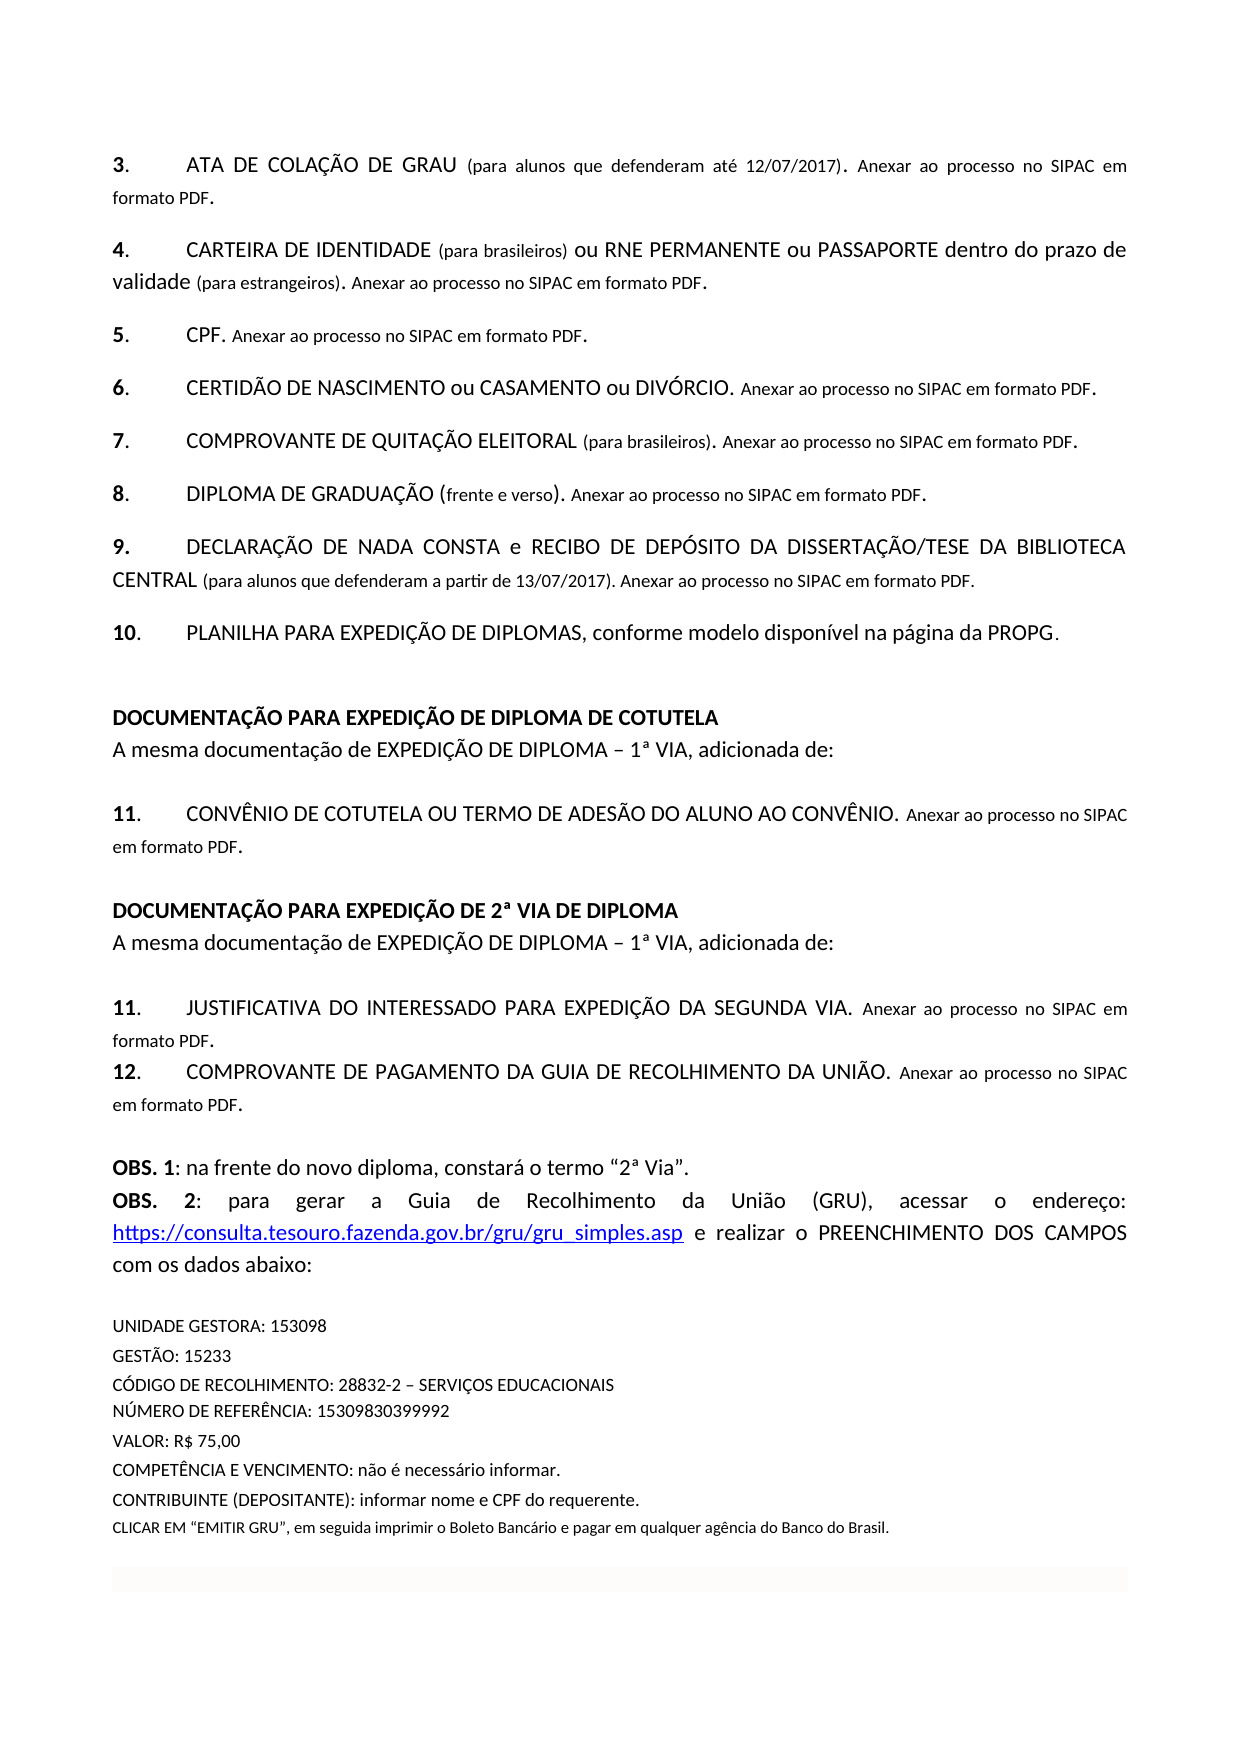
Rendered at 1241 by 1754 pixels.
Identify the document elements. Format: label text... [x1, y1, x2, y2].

text 8. DIPLOMA DE GRADUAÇÃO (frente e verso). Anexar ao processo no SIPAC em formato PDF. [112, 479, 1128, 507]
text DOCUMENTAÇÃO PARA EXPEDIÇÃO DE 2ª VIA DE DIPLOMA [112, 896, 1128, 924]
text CONTRIBUINTE (DEPOSITANTE): informar nome e CPF do requerente. [112, 1488, 1128, 1511]
text 4. CARTEIRA DE IDENTIDADE (para brasileiros) ou RNE PERMANENTE ou PASSAPORTE dentro do prazo de validade (para estrangeiros). Anexar ao processo no SIPAC em formato PDF. [112, 235, 1128, 295]
text 10. PLANILHA PARA EXPEDIÇÃO DE DIPLOMAS, conforme modelo disponível na página da PROPG. [112, 618, 1128, 646]
text DOCUMENTAÇÃO PARA EXPEDIÇÃO DE DIPLOMA DE COTUTELA [112, 703, 1128, 731]
text 7. COMPROVANTE DE QUITAÇÃO ELEITORAL (para brasileiros). Anexar ao processo no SIPAC em formato PDF. [112, 426, 1128, 454]
text 12. COMPROVANTE DE PAGAMENTO DA GUIA DE RECOLHIMENTO DA UNIÃO. Anexar ao processo no SIPAC em formato PDF. [112, 1057, 1128, 1117]
text VALOR: R$ 75,00 [112, 1429, 1128, 1452]
text OBS. 2: para gerar a Guia de Recolhimento da União (GRU), acessar o endereço: https://consulta.tesouro.fazenda.gov.br/gru/gru_simples.asp e realizar o PREENCHIMENTO DOS CAMPOS com os dados abaixo: [112, 1186, 1128, 1278]
text GESTÃO: 15233 [112, 1344, 1128, 1367]
text 6. CERTIDÃO DE NASCIMENTO ou CASAMENTO ou DIVÓRCIO. Anexar ao processo no SIPAC em formato PDF. [112, 373, 1128, 401]
text 3. ATA DE COLAÇÃO DE GRAU (para alunos que defenderam até 12/07/2017). Anexar ao processo no SIPAC em formato PDF. [112, 150, 1128, 210]
text 5. CPF. Anexar ao processo no SIPAC em formato PDF. [112, 320, 1128, 348]
text UNIDADE GESTORA: 153098 [112, 1314, 1128, 1337]
text A mesma documentação de EXPEDIÇÃO DE DIPLOMA – 1ª VIA, adicionada de: [112, 928, 1128, 956]
text COMPETÊNCIA E VENCIMENTO: não é necessário informar. [112, 1458, 1128, 1481]
text 9. DECLARAÇÃO DE NADA CONSTA e RECIBO DE DEPÓSITO DA DISSERTAÇÃO/TESE DA BIBLIOTECA CENTRAL (para alunos que defenderam a partir de 13/07/2017). Anexar ao processo no SIPAC em formato PDF. [112, 532, 1128, 593]
text A mesma documentação de EXPEDIÇÃO DE DIPLOMA – 1ª VIA, adicionada de: [112, 735, 1128, 763]
text NÚMERO DE REFERÊNCIA: 15309830399992 [112, 1399, 1128, 1422]
text OBS. 1: na frente do novo diploma, constará o termo “2ª Via”. [112, 1153, 1128, 1182]
text 11. JUSTIFICATIVA DO INTERESSADO PARA EXPEDIÇÃO DA SEGUNDA VIA. Anexar ao processo no SIPAC em formato PDF. [112, 993, 1128, 1053]
text 11. CONVÊNIO DE COTUTELA OU TERMO DE ADESÃO DO ALUNO AO CONVÊNIO. Anexar ao processo no SIPAC em formato PDF. [112, 799, 1128, 860]
text CLICAR EM “EMITIR GRU”, em seguida imprimir o Boleto Bancário e pagar em qualquer agência do Banco do Brasil. [112, 1517, 1128, 1537]
text CÓDIGO DE RECOLHIMENTO: 28832-2 – SERVIÇOS EDUCACIONAIS [112, 1373, 1128, 1396]
